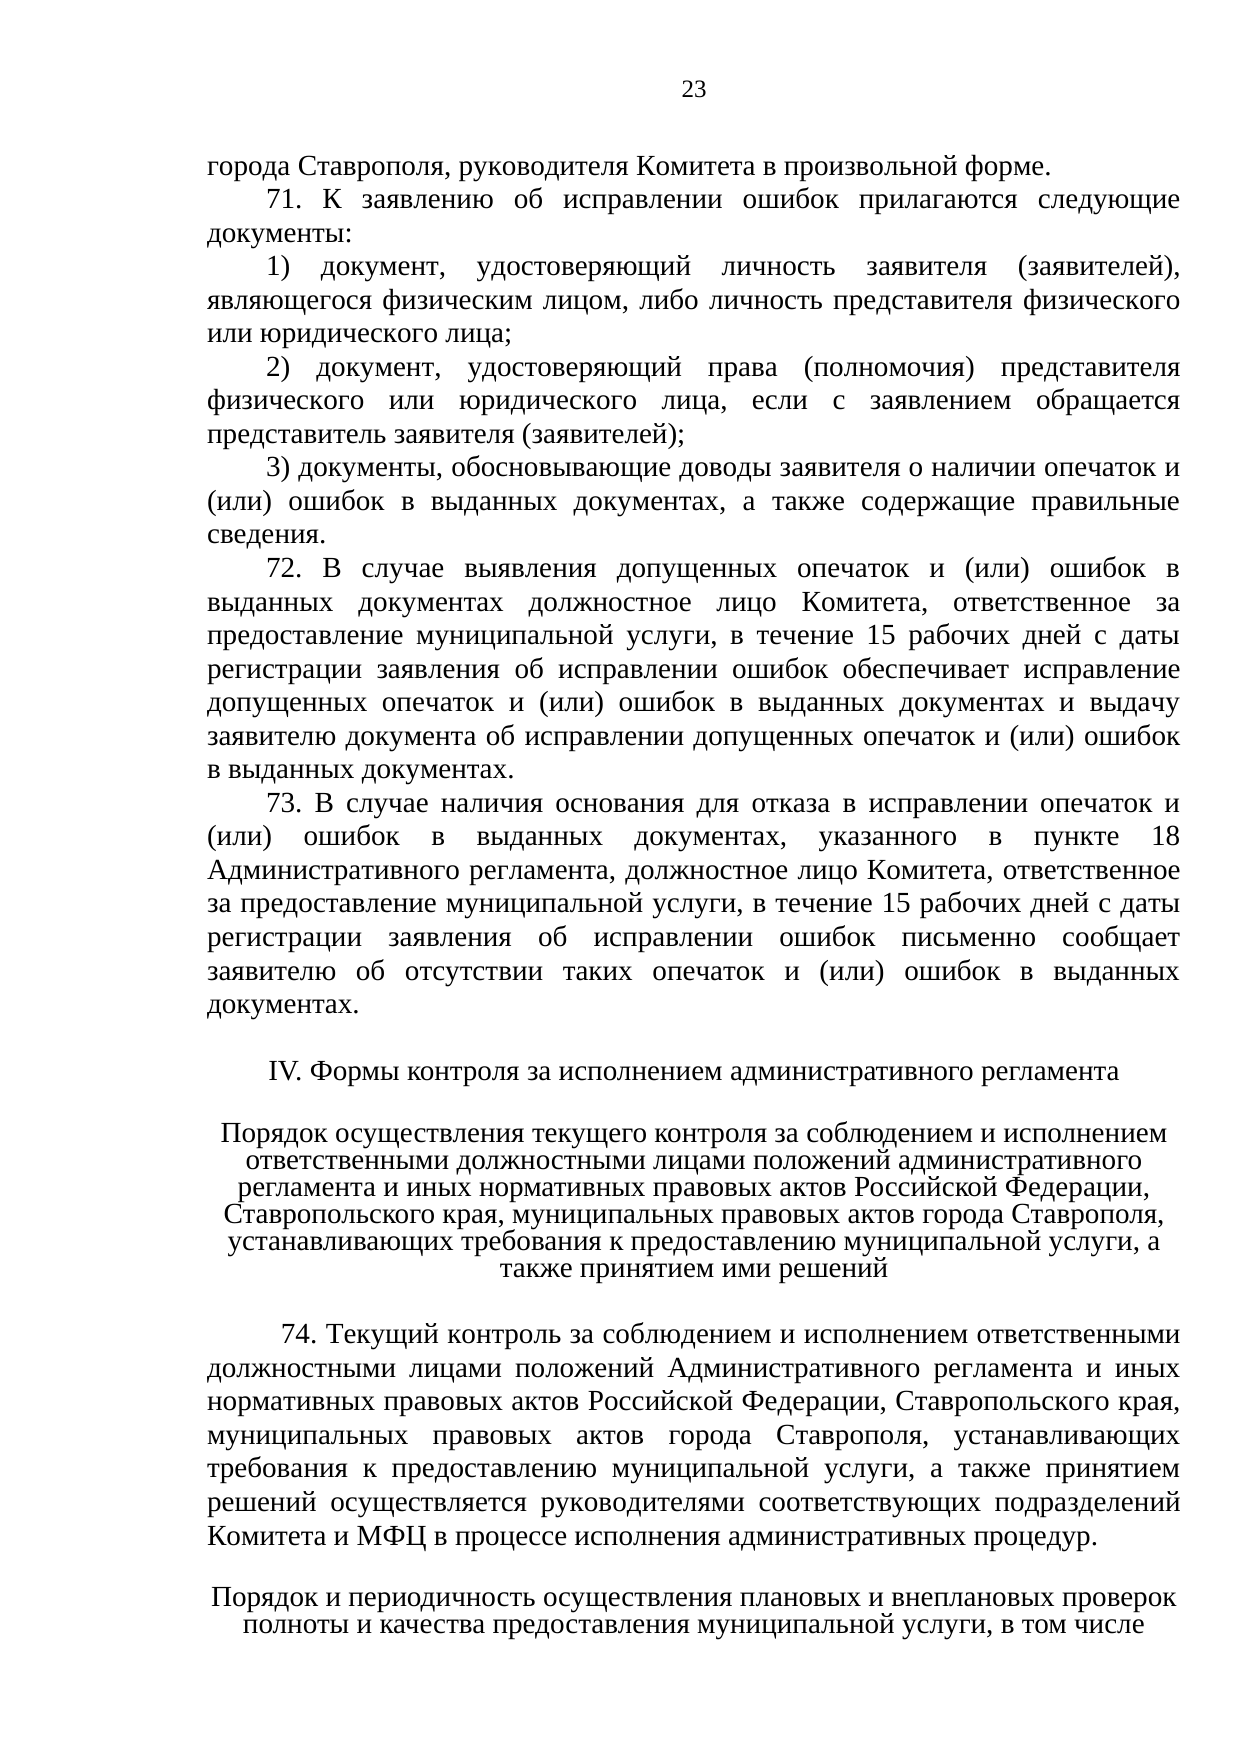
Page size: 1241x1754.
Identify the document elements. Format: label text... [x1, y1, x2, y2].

text IV. Формы контроля за исполнением административного регламента [207, 1053, 1181, 1087]
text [207, 1585, 1181, 1639]
text 74. Текущий контроль за соблюдением и исполнением ответственными должностными лицами положений Административного регламента и иных нормативных правовых актов Российской Федерации, Ставропольского края, муниципальных правовых актов города Ставрополя, устанавливающих требования к предоставлению муниципальной услуги, а также принятием решений осуществляется руководителями соответствующих подразделений Комитета и МФЦ в процессе исполнения административных процедур. [207, 1316, 1181, 1551]
text 1) документ, удостоверяющий личность заявителя (заявителей), являющегося физическим лицом, либо личность представителя физического или юридического лица; [207, 248, 1181, 349]
text 73. В случае наличия основания для отказа в исправлении опечаток и (или) ошибок в выданных документах, указанного в пункте 18 Административного регламента, должностное лицо Комитета, ответственное за предоставление муниципальной услуги, в течение 15 рабочих дней с даты регистрации заявления об исправлении ошибок письменно сообщает заявителю об отсутствии таких опечаток и (или) ошибок в выданных документах. [207, 785, 1181, 1020]
text 2) документ, удостоверяющий права (полномочия) представителя физического или юридического лица, если с заявлением обращается представитель заявителя (заявителей); [207, 349, 1181, 449]
text 71. К заявлению об исправлении ошибок прилагаются следующие документы: [207, 181, 1181, 248]
text 72. В случае выявления допущенных опечаток и (или) ошибок в выданных документах должностное лицо Комитета, ответственное за предоставление муниципальной услуги, в течение 15 рабочих дней с даты регистрации заявления об исправлении ошибок обеспечивает исправление допущенных опечаток и (или) ошибок в выданных документах и выдачу заявителю документа об исправлении допущенных опечаток и (или) ошибок в выданных документах. [207, 550, 1181, 785]
text Порядок осуществления текущего контроля за соблюдением и исполнением ответственными должностными лицами положений административного регламента и иных нормативных правовых актов Российской Федерации, Ставропольского края, муниципальных правовых актов города Ставрополя, устанавливающих требования к предоставлению муниципальной услуги, а также принятием ими решений [207, 1120, 1181, 1283]
text 3) документы, обосновывающие доводы заявителя о наличии опечаток и (или) ошибок в выданных документах, а также содержащие правильные сведения. [207, 449, 1181, 550]
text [207, 148, 1181, 181]
